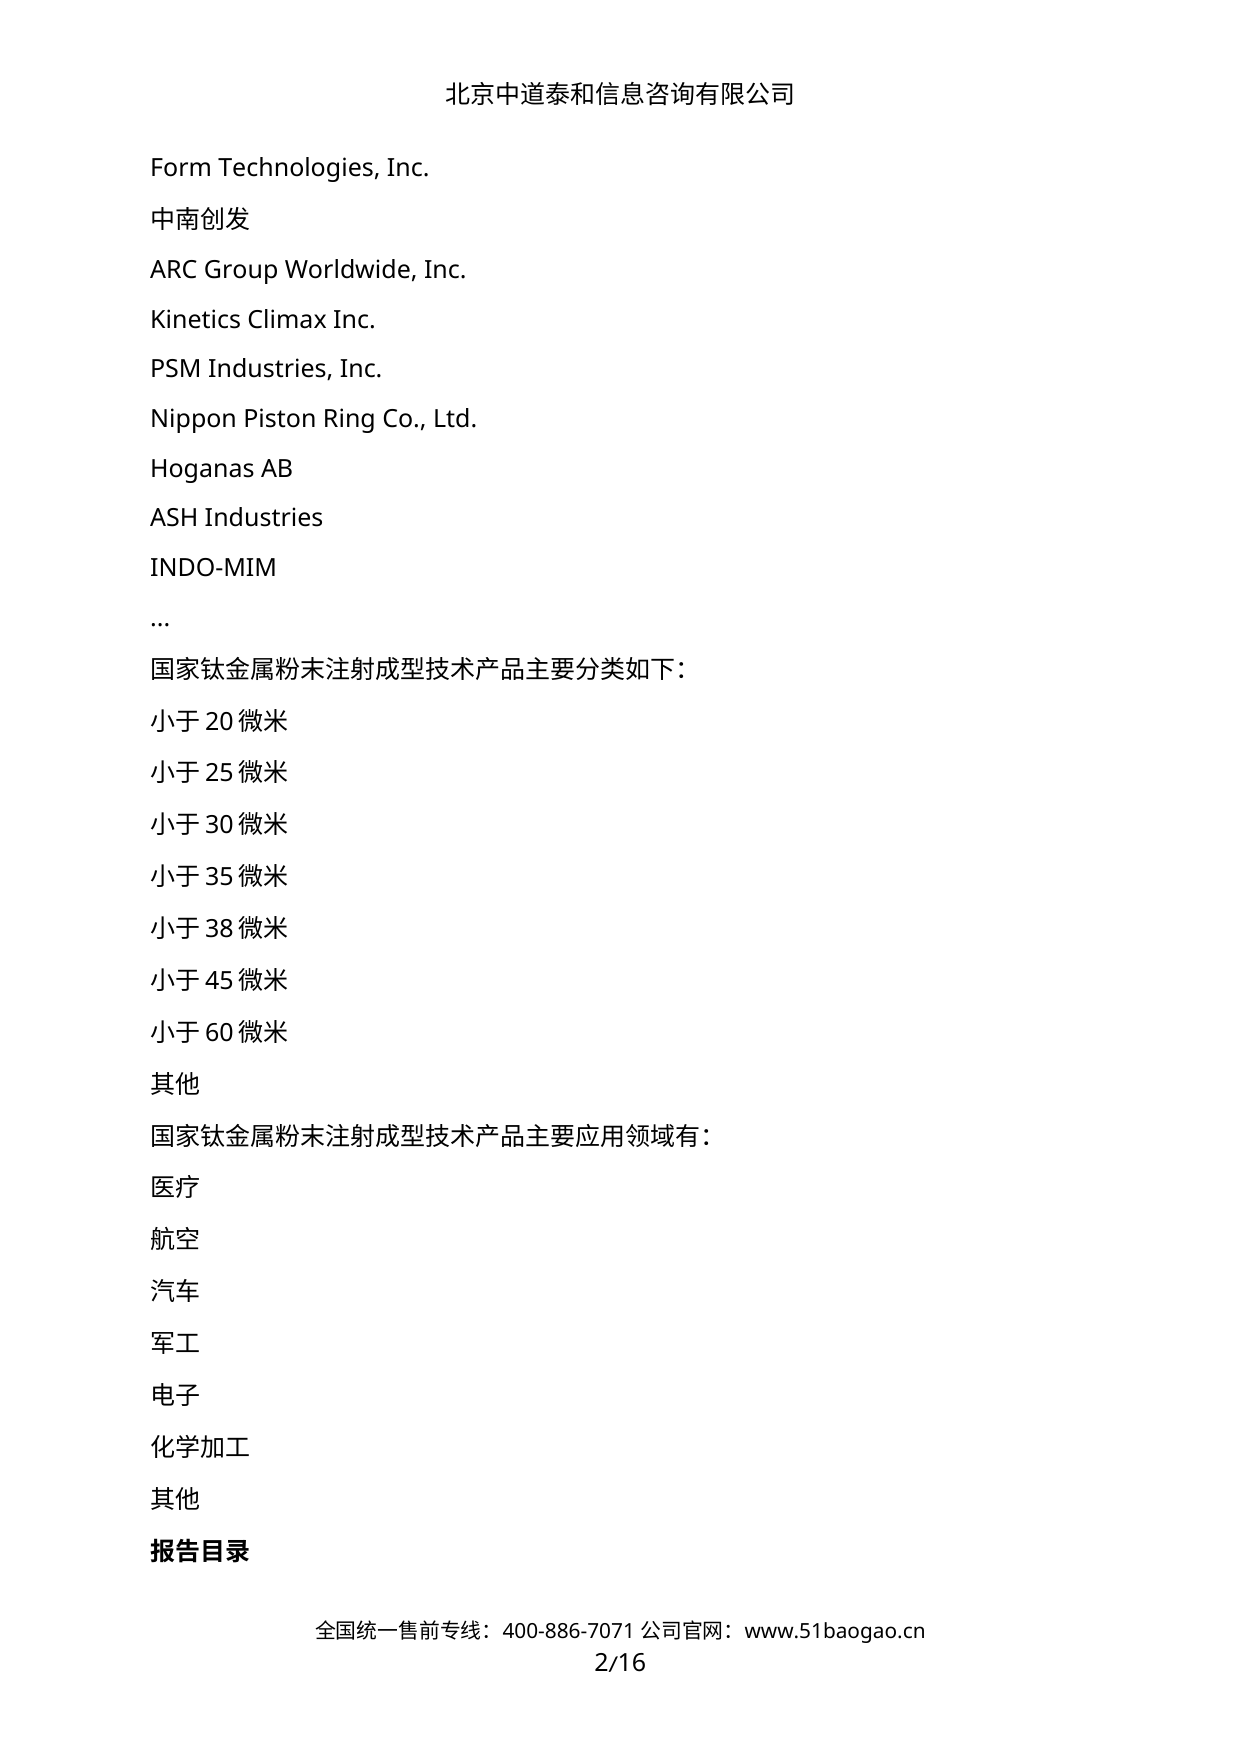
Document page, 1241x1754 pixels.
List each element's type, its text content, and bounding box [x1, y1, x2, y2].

text Hoganas AB [150, 450, 1090, 484]
text 报告目录 [150, 1531, 1090, 1567]
text 小于38微米 [150, 908, 1090, 945]
text 其他 [150, 1479, 1090, 1515]
text 小于45微米 [150, 960, 1090, 997]
text 国家钛金属粉末注射成型技术产品主要应用领域有： [150, 1116, 1090, 1152]
text 小于35微米 [150, 857, 1090, 893]
text 军工 [150, 1323, 1090, 1360]
text 汽车 [150, 1272, 1090, 1308]
text ARC Group Worldwide, Inc. [150, 252, 1090, 286]
text 其他 [150, 1064, 1090, 1100]
text Nippon Piston Ring Co., Ltd. [150, 401, 1090, 435]
text PSM Industries, Inc. [150, 351, 1090, 385]
text 航空 [150, 1220, 1090, 1256]
text 化学加工 [150, 1427, 1090, 1463]
text 中南创发 [150, 200, 1090, 236]
text ... [150, 599, 1090, 633]
text 小于20微米 [150, 701, 1090, 737]
text INDO-MIM [150, 550, 1090, 584]
text Kinetics Climax Inc. [150, 301, 1090, 335]
text Form Technologies, Inc. [150, 150, 1090, 184]
text 小于25微米 [150, 753, 1090, 789]
text 电子 [150, 1375, 1090, 1412]
text ASH Industries [150, 500, 1090, 534]
text 国家钛金属粉末注射成型技术产品主要分类如下： [150, 649, 1090, 685]
text 小于30微米 [150, 805, 1090, 841]
text 小于60微米 [150, 1012, 1090, 1048]
text 医疗 [150, 1168, 1090, 1204]
